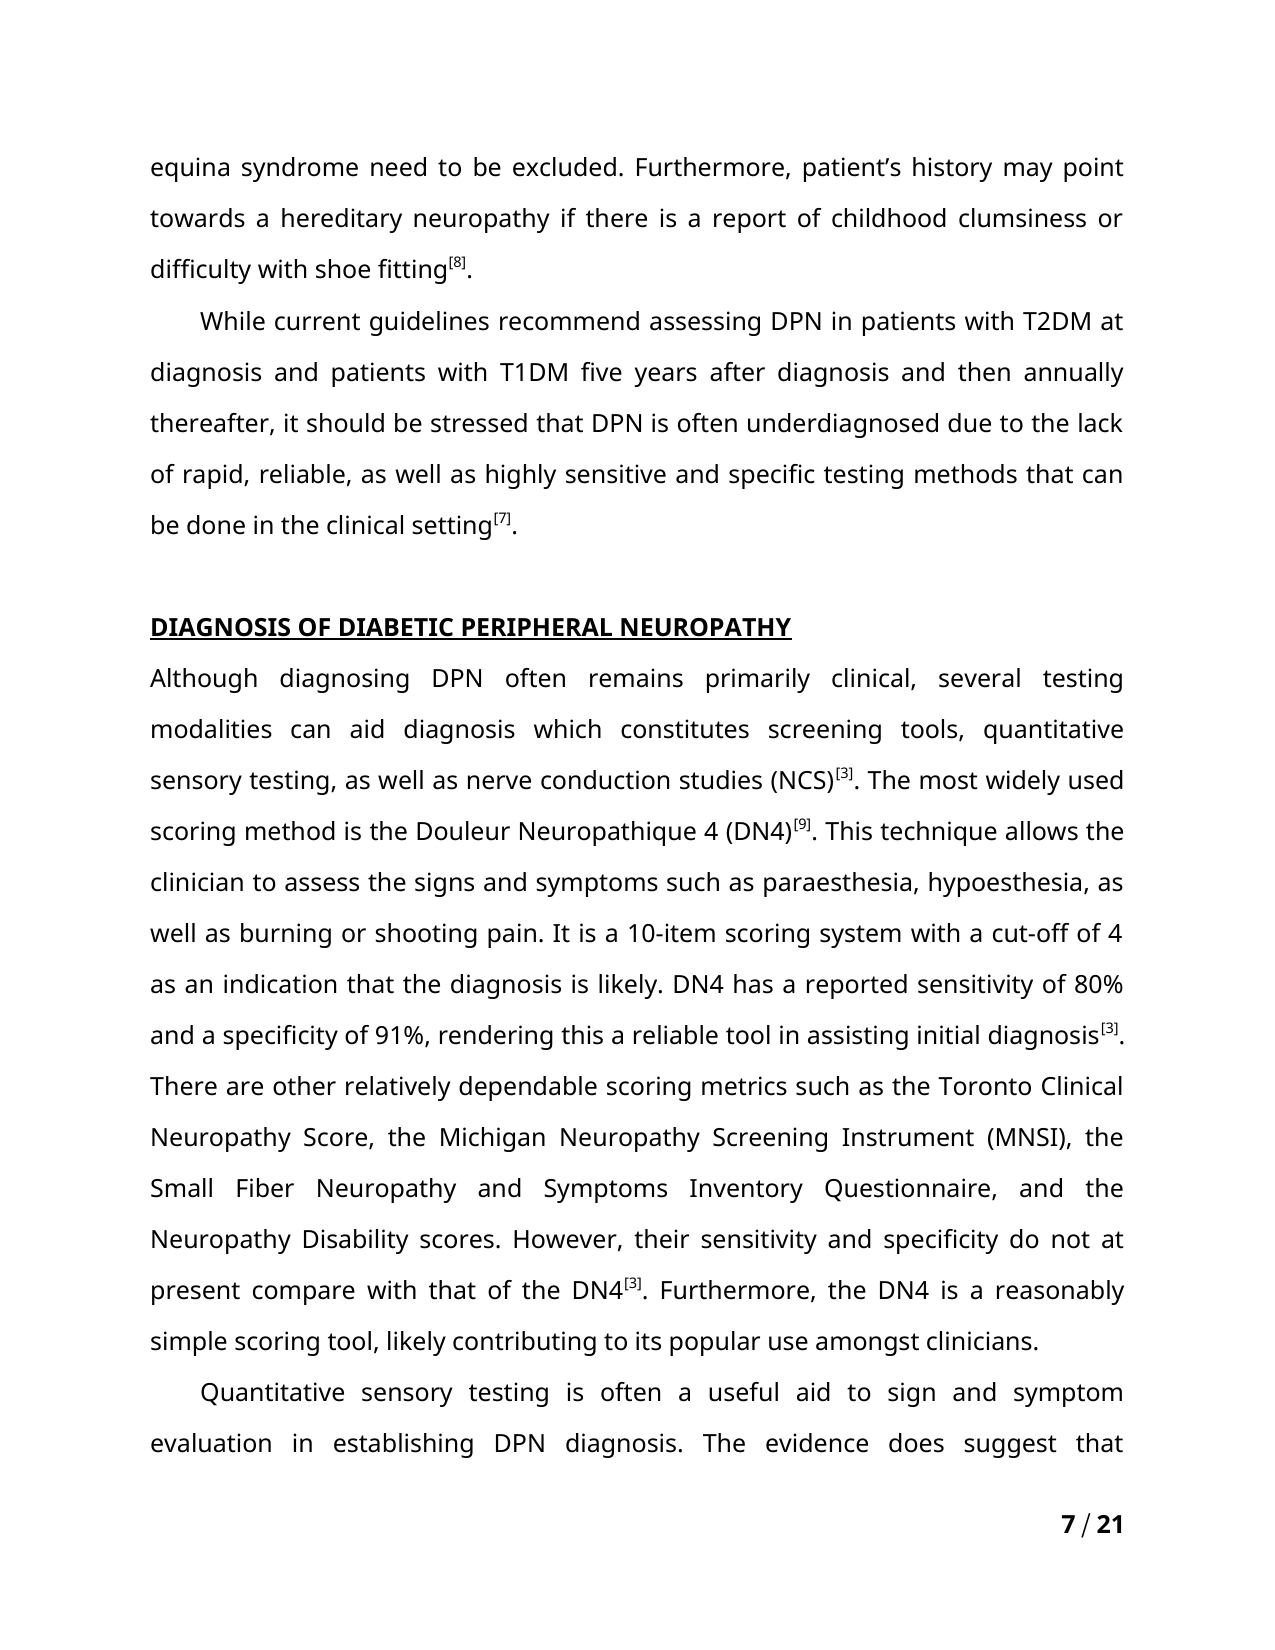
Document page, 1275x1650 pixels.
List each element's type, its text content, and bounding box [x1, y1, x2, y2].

text Diagnosis of diabetic peripheral neuropathy [150, 609, 1125, 643]
text While current guidelines recommend assessing DPN in patients with T2DM at diagnosis and patients with T1DM five years after diagnosis and then annually thereafter, it should be stressed that DPN is often underdiagnosed due to the lack of rapid, reliable, as well as highly sensitive and specific testing methods that can be done in the clinical setting[7]. [150, 303, 1125, 541]
text Although diagnosing DPN often remains primarily clinical, several testing modalities can aid diagnosis which constitutes screening tools, quantitative sensory testing, as well as nerve conduction studies (NCS)[3]. The most widely used scoring method is the Douleur Neuropathique 4 (DN4)[9]. This technique allows the clinician to assess the signs and symptoms such as paraesthesia, hypoesthesia, as well as burning or shooting pain. It is a 10-item scoring system with a cut-off of 4 as an indication that the diagnosis is likely. DN4 has a reported sensitivity of 80% and a specificity of 91%, rendering this a reliable tool in assisting initial diagnosis[3]. There are other relatively dependable scoring metrics such as the Toronto Clinical Neuropathy Score, the Michigan Neuropathy Screening Instrument (MNSI), the Small Fiber Neuropathy and Symptoms Inventory Questionnaire, and the Neuropathy Disability scores. However, their sensitivity and specificity do not at present compare with that of the DN4[3]. Furthermore, the DN4 is a reasonably simple scoring tool, likely contributing to its popular use amongst clinicians. [150, 660, 1125, 1358]
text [150, 150, 1125, 286]
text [150, 1375, 1125, 1460]
